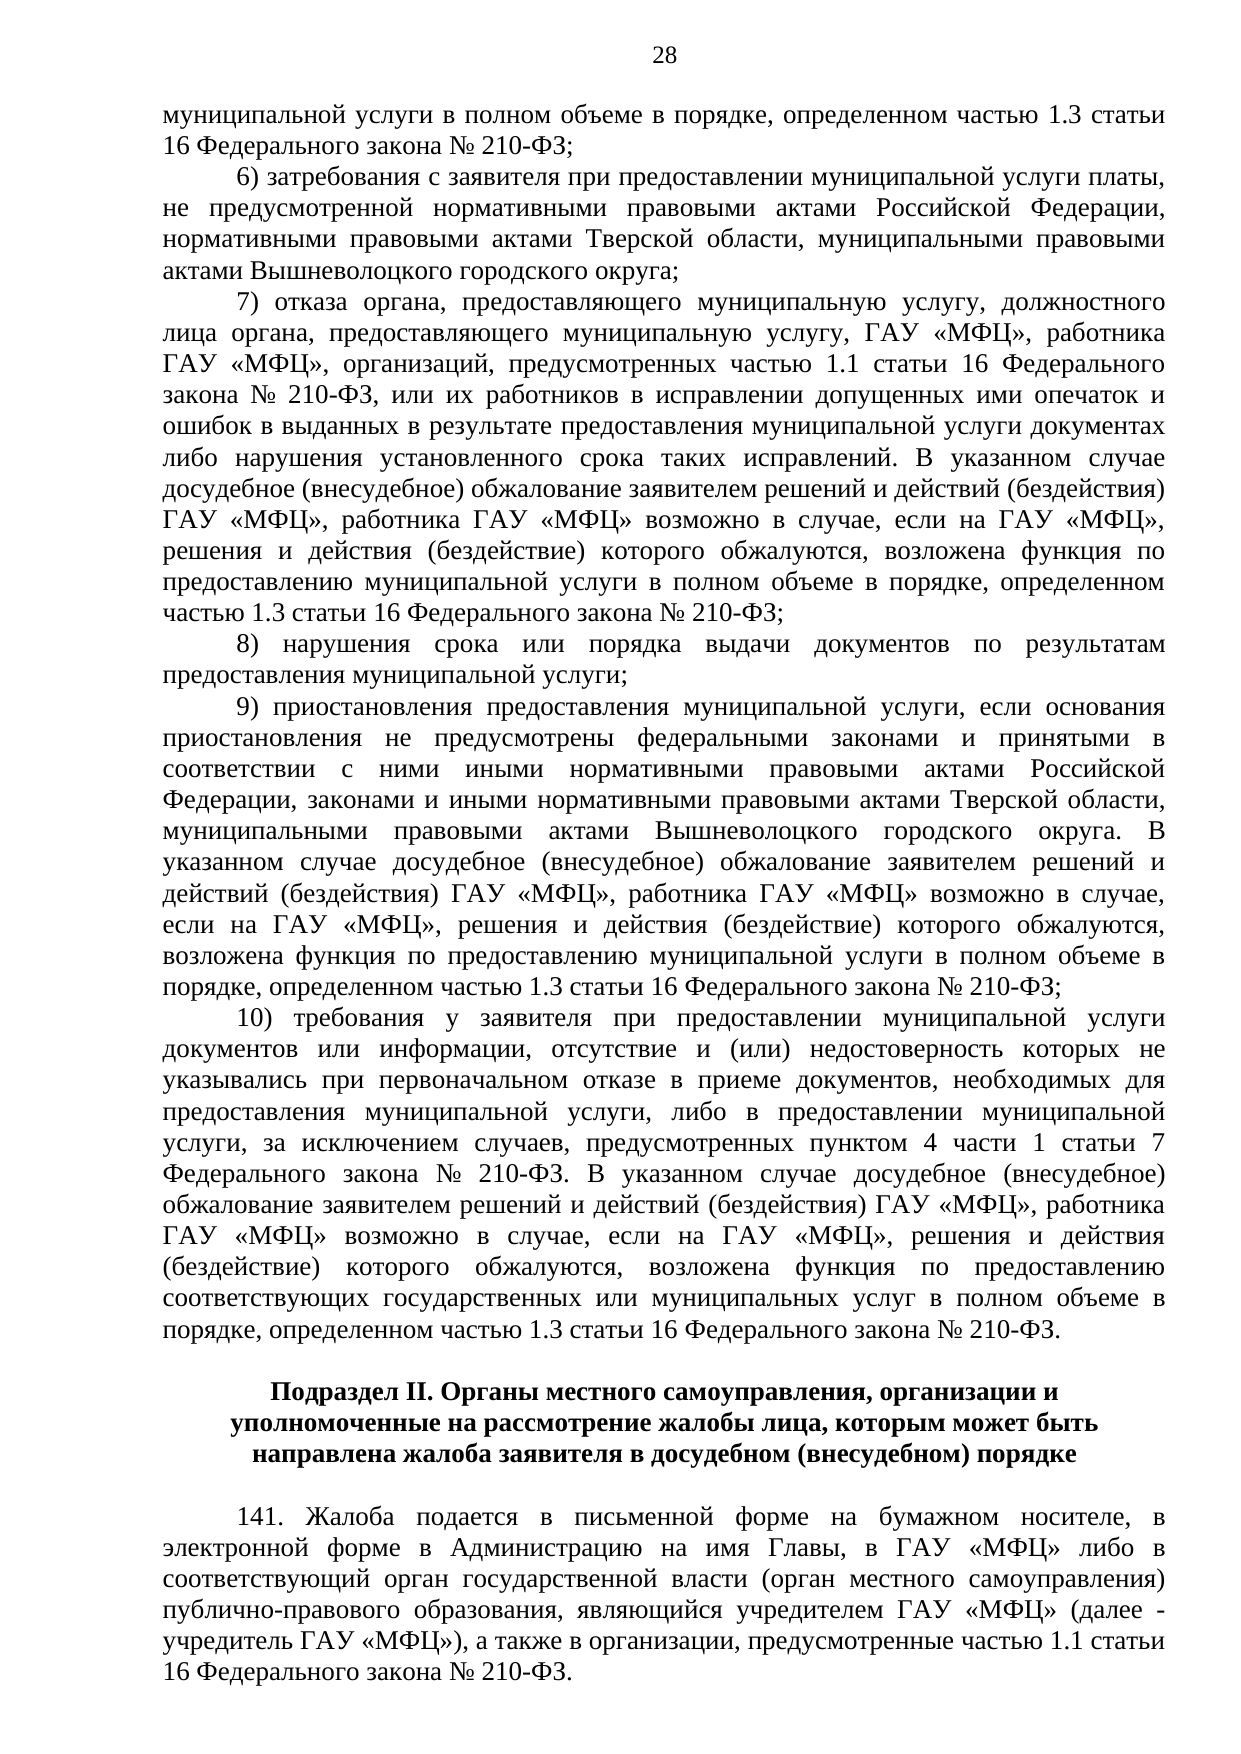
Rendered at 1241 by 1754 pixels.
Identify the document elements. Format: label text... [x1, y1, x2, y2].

text 10) требования у заявителя при предоставлении муниципальной услуги документов или информации, отсутствие и (или) недостоверность которых не указывались при первоначальном отказе в приеме документов, необходимых для предоставления муниципальной услуги, либо в предоставлении муниципальной услуги, за исключением случаев, предусмотренных пунктом 4 части 1 статьи 7 Федерального закона № 210-ФЗ. В указанном случае досудебное (внесудебное) обжалование заявителем решений и действий (бездействия) ГАУ «МФЦ», работника ГАУ «МФЦ» возможно в случае, если на ГАУ «МФЦ», решения и действия (бездействие) которого обжалуются, возложена функция по предоставлению соответствующих государственных или муниципальных услуг в полном объеме в порядке, определенном частью 1.3 статьи 16 Федерального закона № 210-ФЗ. [162, 1001, 1167, 1344]
text 7) отказа органа, предоставляющего муниципальную услугу, должностного лица органа, предоставляющего муниципальную услугу, ГАУ «МФЦ», работника ГАУ «МФЦ», организаций, предусмотренных частью 1.1 статьи 16 Федерального закона № 210-ФЗ, или их работников в исправлении допущенных ими опечаток и ошибок в выданных в результате предоставления муниципальной услуги документах либо нарушения установленного срока таких исправлений. В указанном случае досудебное (внесудебное) обжалование заявителем решений и действий (бездействия) ГАУ «МФЦ», работника ГАУ «МФЦ» возможно в случае, если на ГАУ «МФЦ», решения и действия (бездействие) которого обжалуются, возложена функция по предоставлению муниципальной услуги в полном объеме в порядке, определенном частью 1.3 статьи 16 Федерального закона № 210-ФЗ; [162, 285, 1167, 627]
text 9) приостановления предоставления муниципальной услуги, если основания приостановления не предусмотрены федеральными законами и принятыми в соответствии с ними иными нормативными правовыми актами Российской Федерации, законами и иными нормативными правовыми актами Тверской области, муниципальными правовыми актами Вышневолоцкого городского округа. В указанном случае досудебное (внесудебное) обжалование заявителем решений и действий (бездействия) ГАУ «МФЦ», работника ГАУ «МФЦ» возможно в случае, если на ГАУ «МФЦ», решения и действия (бездействие) которого обжалуются, возложена функция по предоставлению муниципальной услуги в полном объеме в порядке, определенном частью 1.3 статьи 16 Федерального закона № 210-ФЗ; [162, 690, 1167, 1001]
text 8) нарушения срока или порядка выдачи документов по результатам предоставления муниципальной услуги; [162, 627, 1167, 690]
text Подраздел II. Органы местного самоуправления, организации и уполномоченные на рассмотрение жалобы лица, которым может быть направлена жалоба заявителя в досудебном (внесудебном) порядке [162, 1375, 1167, 1468]
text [162, 98, 1167, 160]
text 141. Жалоба подается в письменной форме на бумажном носителе, в электронной форме в Администрацию на имя Главы, в ГАУ «МФЦ» либо в соответствующий орган государственной власти (орган местного самоуправления) публично-правового образования, являющийся учредителем ГАУ «МФЦ» (далее - учредитель ГАУ «МФЦ»), а также в организации, предусмотренные частью 1.1 статьи 16 Федерального закона № 210-ФЗ. [162, 1499, 1167, 1686]
text 6) затребования с заявителя при предоставлении муниципальной услуги платы, не предусмотренной нормативными правовыми актами Российской Федерации, нормативными правовыми актами Тверской области, муниципальными правовыми актами Вышневолоцкого городского округа; [162, 160, 1167, 285]
